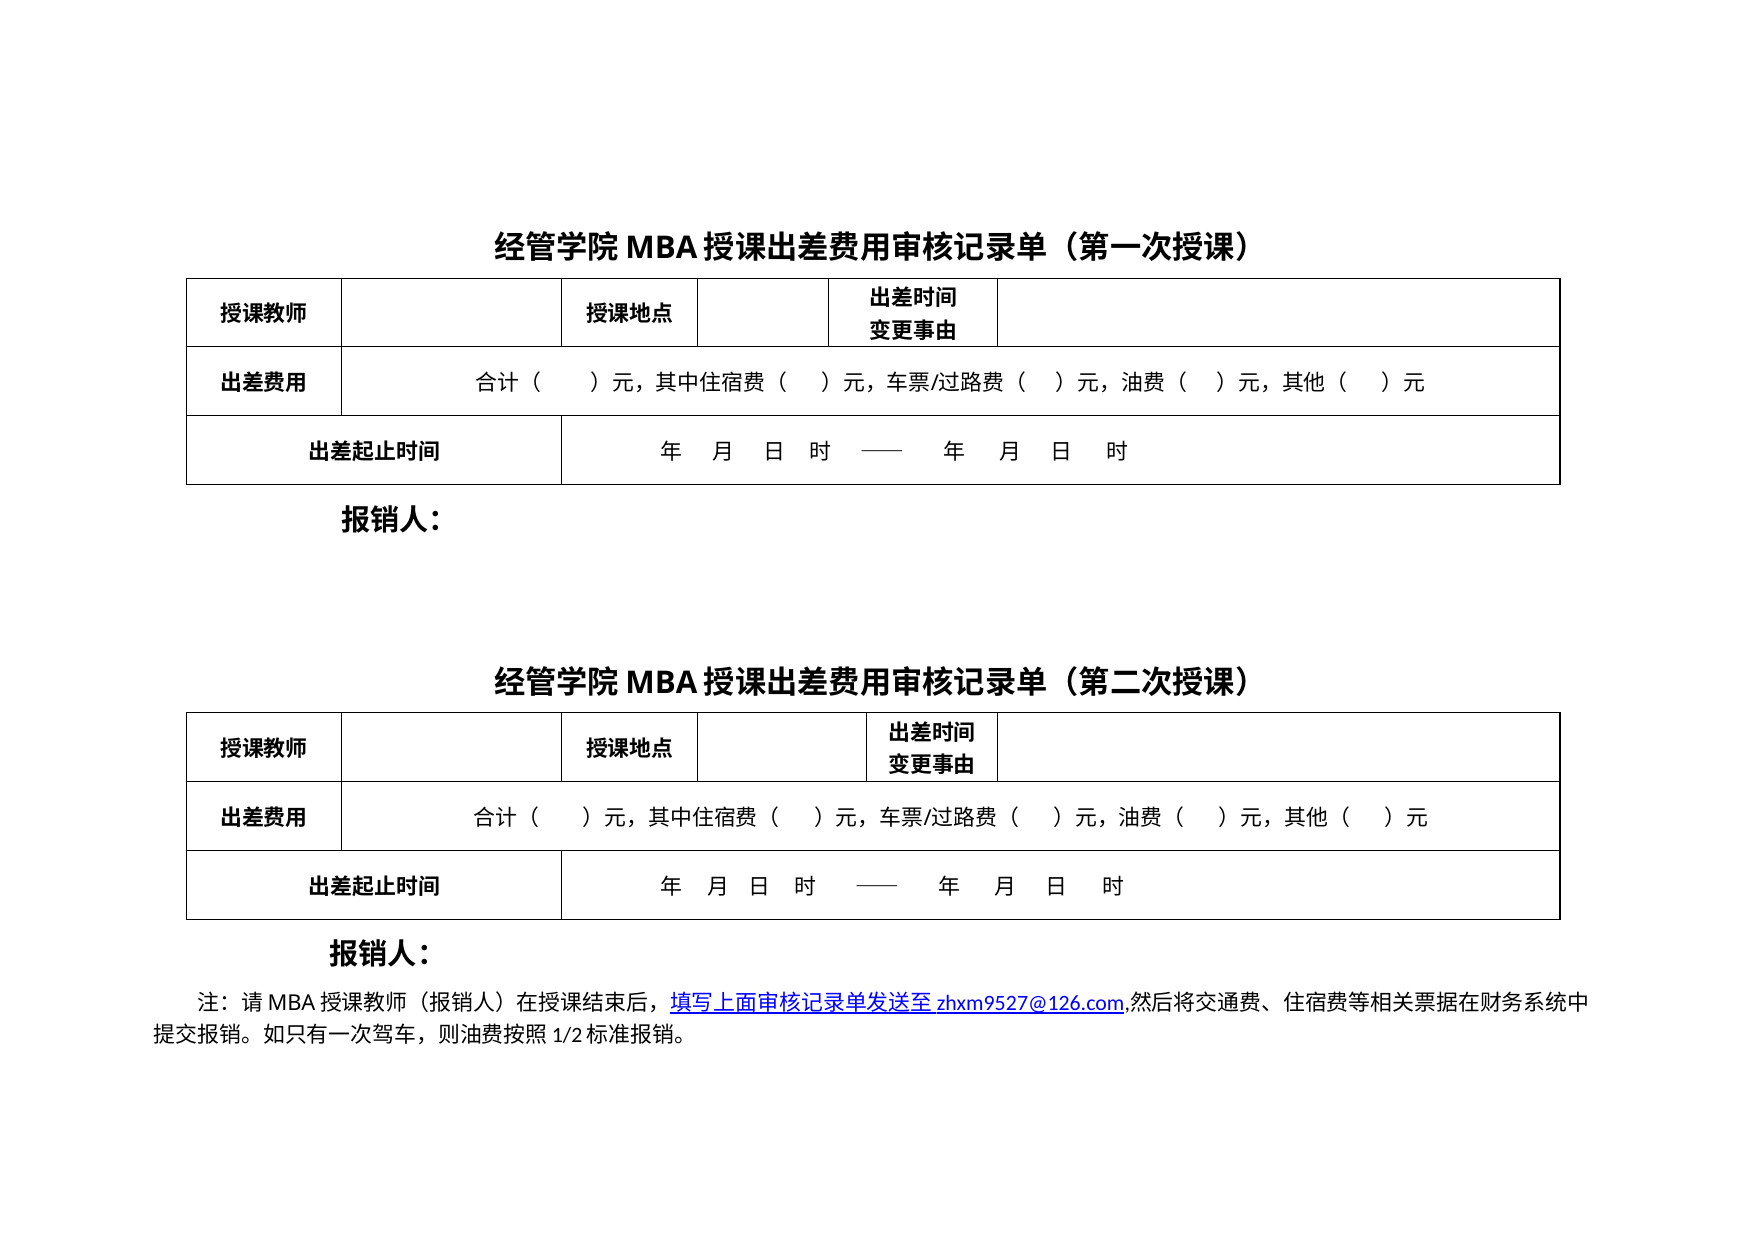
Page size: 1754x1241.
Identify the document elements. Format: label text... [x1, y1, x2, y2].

table_cell 出差费用 [187, 347, 341, 415]
table_header 出差时间 变更事由 [867, 713, 997, 781]
table_cell 年 月 日 时 —— 年 月 日 时 [562, 416, 1559, 484]
table_header 授课教师 [187, 279, 341, 346]
table_header 授课地点 [562, 279, 697, 346]
table_header [342, 713, 561, 781]
table_cell 年 月 日 时 —— 年 月 日 时 [562, 851, 1559, 918]
table_header 授课教师 [187, 713, 341, 781]
table_header 出差时间 变更事由 [829, 279, 997, 346]
text 注：请MBA授课教师（报销人）在授课结束后，填写上面审核记录单发送至zhxm9527@126.com,然后将交通费、住宿费等相关票据在财务系统中提交报销。如只有一次驾车，则油费按照1/2标准报销。 [153, 984, 1606, 1049]
table_cell 出差起止时间 [187, 851, 561, 918]
table_header [342, 279, 561, 346]
table_cell 合计（ ）元，其中住宿费（ ）元，车票/过路费（ ）元，油费（ ）元，其他（ ）元 [342, 782, 1559, 850]
table_cell 出差起止时间 [187, 416, 561, 484]
text 报销人： [153, 919, 1606, 984]
table_header [698, 713, 866, 781]
table_header [698, 279, 828, 346]
table_header [998, 713, 1559, 781]
text 报销人： [153, 485, 1606, 550]
text 经管学院MBA授课出差费用审核记录单（第二次授课） [153, 647, 1606, 712]
text 经管学院MBA授课出差费用审核记录单（第一次授课） [153, 212, 1606, 277]
table_header 授课地点 [562, 713, 697, 781]
table_cell 合计（ ）元，其中住宿费（ ）元，车票/过路费（ ）元，油费（ ）元，其他（ ）元 [342, 347, 1559, 415]
table_cell 出差费用 [187, 782, 341, 850]
table_header [998, 279, 1559, 346]
